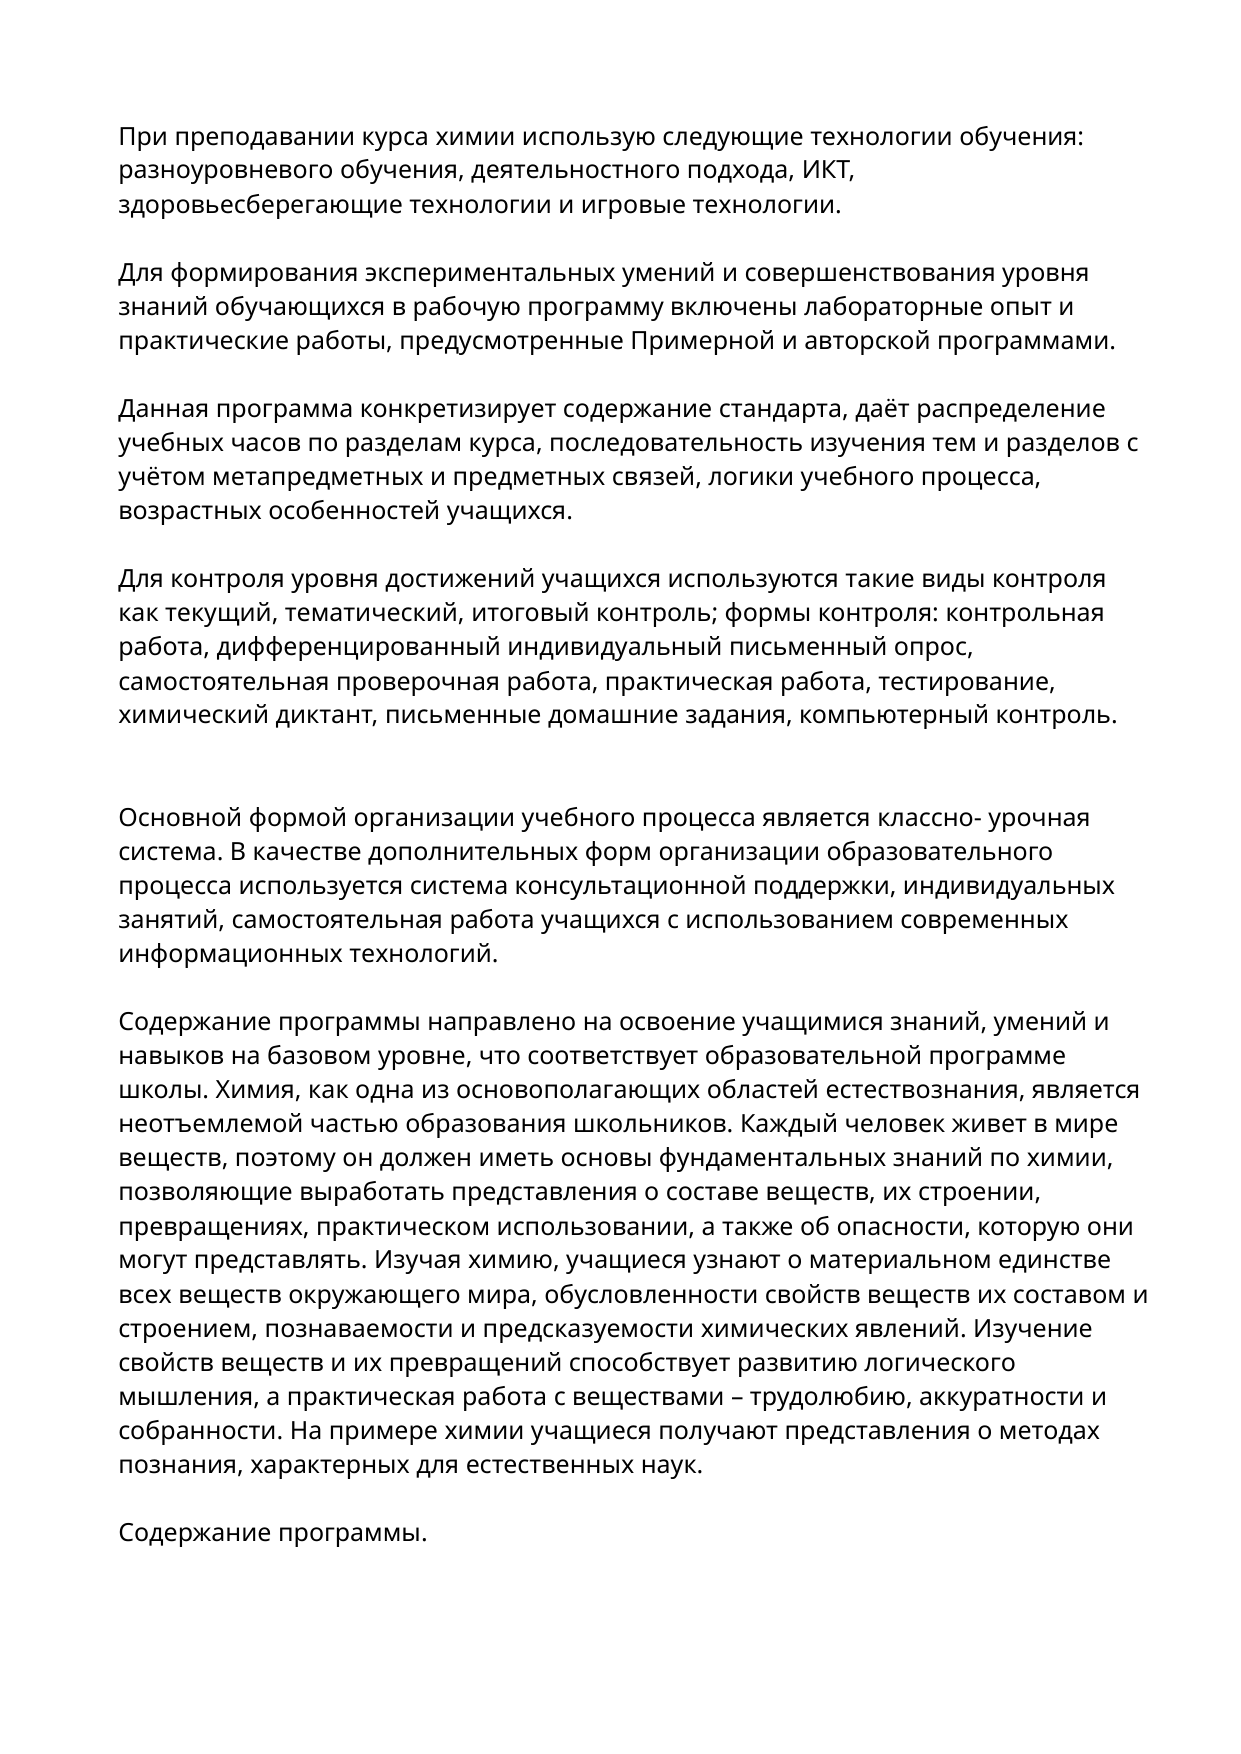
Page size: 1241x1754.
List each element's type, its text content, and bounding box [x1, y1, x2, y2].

text Содержание программы направлено на освоение учащимися знаний, умений и навыков на базовом уровне, что соответствует образовательной программе школы. Химия, как одна из основополагающих областей естествознания, является неотъемлемой частью образования школьников. Каждый человек живет в мире веществ, поэтому он должен иметь основы фундаментальных знаний по химии, позволяющие выработать представления о составе веществ, их строении, превращениях, практическом использовании, а также об опасности, которую они могут представлять. Изучая химию, учащиеся узнают о материальном единстве всех веществ окружающего мира, обусловленности свойств веществ их составом и строением, познаваемости и предсказуемости химических явлений. Изучение свойств веществ и их превращений способствует развитию логического мышления, а практическая работа с веществами – трудолюбию, аккуратности и собранности. На примере химии учащиеся получают представления о методах познания, характерных для естественных наук. [118, 1004, 1152, 1481]
text Для формирования экспериментальных умений и совершенствования уровня знаний обучающихся в рабочую программу включены лабораторные опыт и практические работы, предусмотренные Примерной и авторской программами. [118, 254, 1152, 357]
text Основной формой организации учебного процесса является классно- урочная система. В качестве дополнительных форм организации образовательного процесса используется система консультационной поддержки, индивидуальных занятий, самостоятельная работа учащихся с использованием современных информационных технологий. [118, 799, 1152, 970]
text Для контроля уровня достижений учащихся используются такие виды контроля как текущий, тематический, итоговый контроль; формы контроля: контрольная работа, дифференцированный индивидуальный письменный опрос, самостоятельная проверочная работа, практическая работа, тестирование, химический диктант, письменные домашние задания, компьютерный контроль. [118, 561, 1152, 731]
text Содержание программы. [118, 1515, 1152, 1549]
text Данная программа конкретизирует содержание стандарта, даёт распределение учебных часов по разделам курса, последовательность изучения тем и разделов с учётом метапредметных и предметных связей, логики учебного процесса, возрастных особенностей учащихся. [118, 391, 1152, 527]
text При преподавании курса химии использую следующие технологии обучения: разноуровневого обучения, деятельностного подхода, ИКТ, здоровьесберегающие технологии и игровые технологии. [118, 118, 1152, 220]
